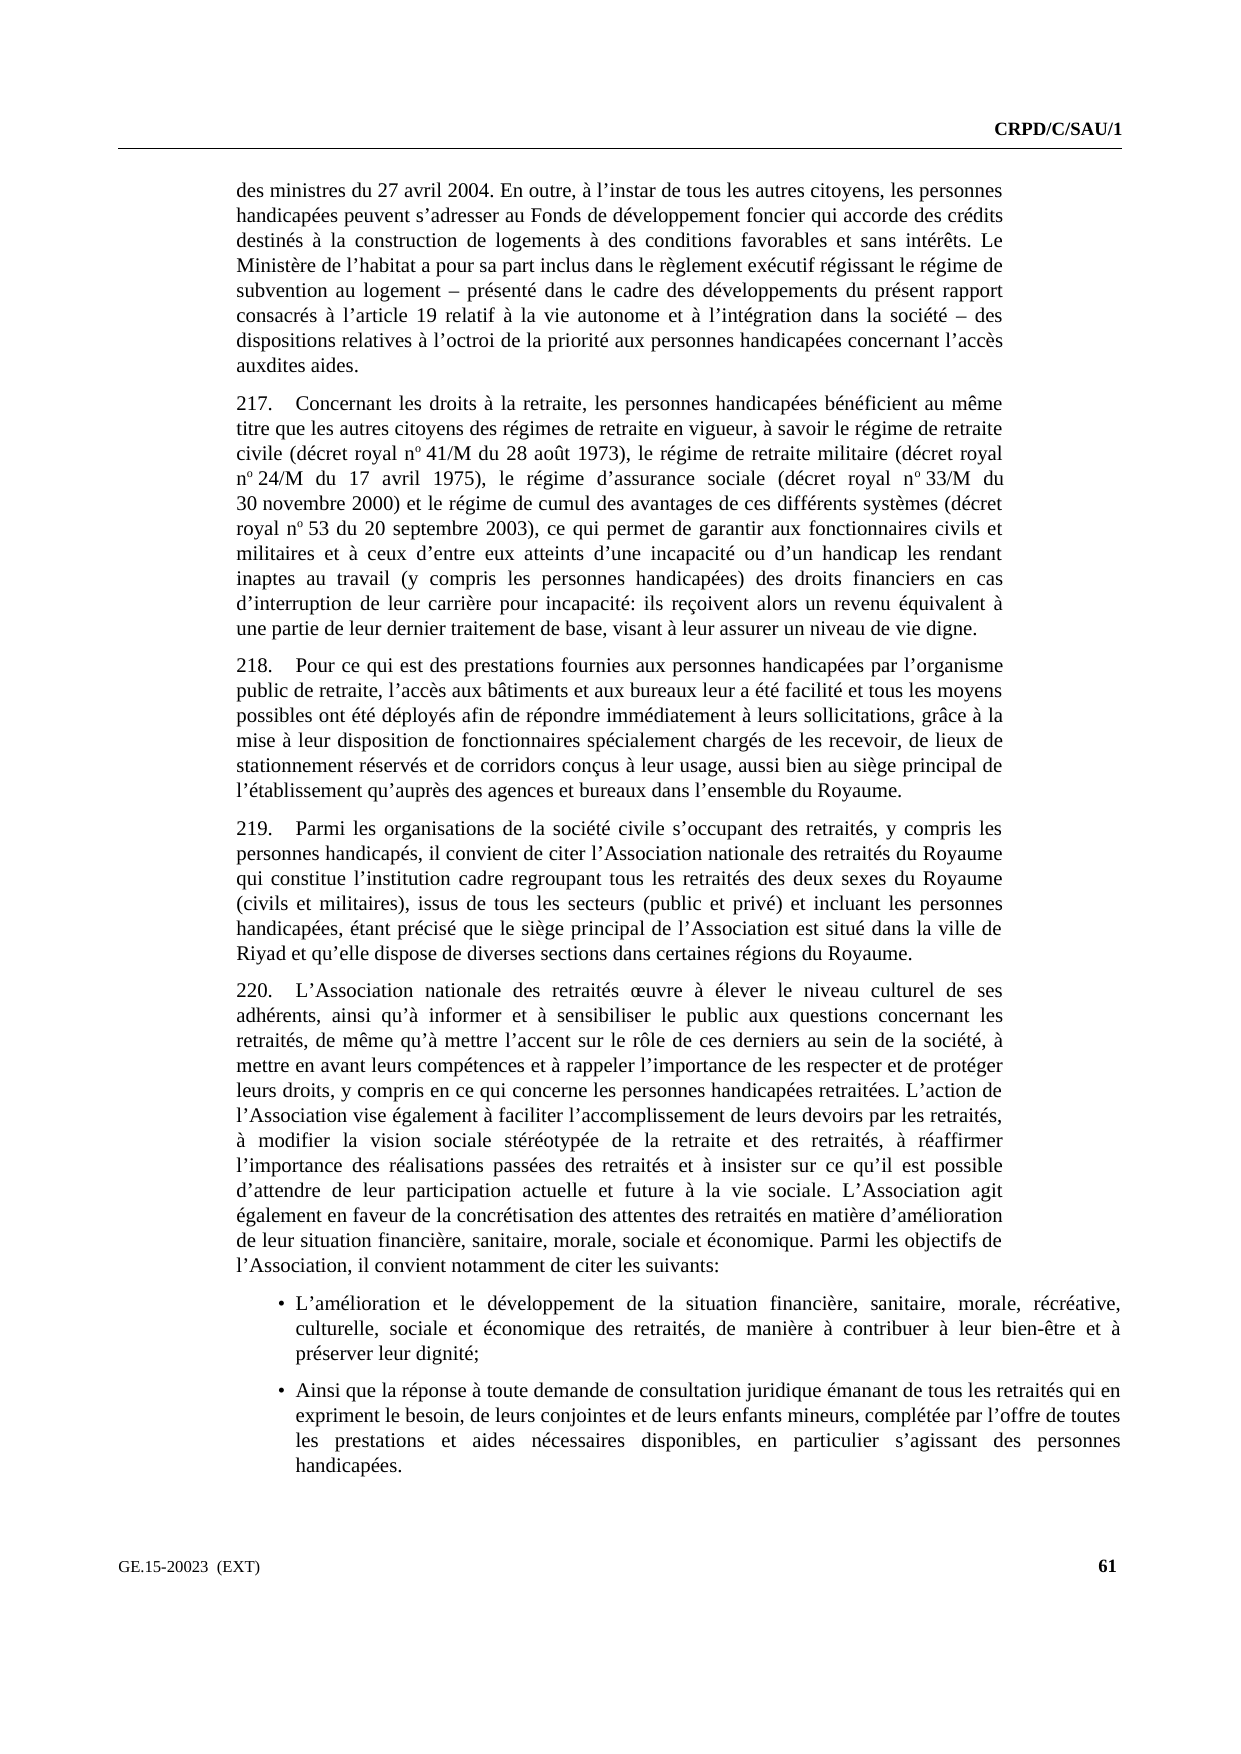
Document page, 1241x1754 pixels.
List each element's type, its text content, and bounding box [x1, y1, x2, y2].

text 218. Pour ce qui est des prestations fournies aux personnes handicapées par l’organisme public de retraite, l’accès aux bâtiments et aux bureaux leur a été facilité et tous les moyens possibles ont été déployés afin de répondre immédiatement à leurs sollicitations, grâce à la mise à leur disposition de fonctionnaires spécialement chargés de les recevoir, de lieux de stationnement réservés et de corridors conçus à leur usage, aussi bien au siège principal de l’établissement qu’auprès des agences et bureaux dans l’ensemble du Royaume. [236, 652, 1004, 802]
text 220. L’Association nationale des retraités œuvre à élever le niveau culturel de ses adhérents, ainsi qu’à informer et à sensibiliser le public aux questions concernant les retraités, de même qu’à mettre l’accent sur le rôle de ces derniers au sein de la société, à mettre en avant leurs compétences et à rappeler l’importance de les respecter et de protéger leurs droits, y compris en ce qui concerne les personnes handicapées retraitées. L’action de l’Association vise également à faciliter l’accomplissement de leurs devoirs par les retraités, à modifier la vision sociale stéréotypée de la retraite et des retraités, à réaffirmer l’importance des réalisations passées des retraités et à insister sur ce qu’il est possible d’attendre de leur participation actuelle et future à la vie sociale. L’Association agit également en faveur de la concrétisation des attentes des retraités en matière d’amélioration de leur situation financière, sanitaire, morale, sociale et économique. Parmi les objectifs de l’Association, il convient notamment de citer les suivants: [236, 977, 1004, 1277]
text Ainsi que la réponse à toute demande de consultation juridique émanant de tous les retraités qui en expriment le besoin, de leurs conjointes et de leurs enfants mineurs, complétée par l’offre de toutes les prestations et aides nécessaires disponibles, en particulier s’agissant des personnes handicapées. [278, 1377, 1122, 1477]
text L’amélioration et le développement de la situation financière, sanitaire, morale, récréative, culturelle, sociale et économique des retraités, de manière à contribuer à leur bien-être et à préserver leur dignité; [278, 1290, 1122, 1365]
text 219. Parmi les organisations de la société civile s’occupant des retraités, y compris les personnes handicapés, il convient de citer l’Association nationale des retraités du Royaume qui constitue l’institution cadre regroupant tous les retraités des deux sexes du Royaume (civils et militaires), issus de tous les secteurs (public et privé) et incluant les personnes handicapées, étant précisé que le siège principal de l’Association est situé dans la ville de Riyad et qu’elle dispose de diverses sections dans certaines régions du Royaume. [236, 815, 1004, 965]
text 217. Concernant les droits à la retraite, les personnes handicapées bénéficient au même titre que les autres citoyens des régimes de retraite en vigueur, à savoir le régime de retraite civile (décret royal no 41/M du 28 août 1973), le régime de retraite militaire (décret royal no 24/M du 17 avril 1975), le régime d’assurance sociale (décret royal no 33/M du 30 novembre 2000) et le régime de cumul des avantages de ces différents systèmes (décret royal no 53 du 20 septembre 2003), ce qui permet de garantir aux fonctionnaires civils et militaires et à ceux d’entre eux atteints d’une incapacité ou d’un handicap les rendant inaptes au travail (y compris les personnes handicapées) des droits financiers en cas d’interruption de leur carrière pour incapacité: ils reçoivent alors un revenu équivalent à une partie de leur dernier traitement de base, visant à leur assurer un niveau de vie digne. [236, 390, 1004, 640]
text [236, 177, 1004, 377]
